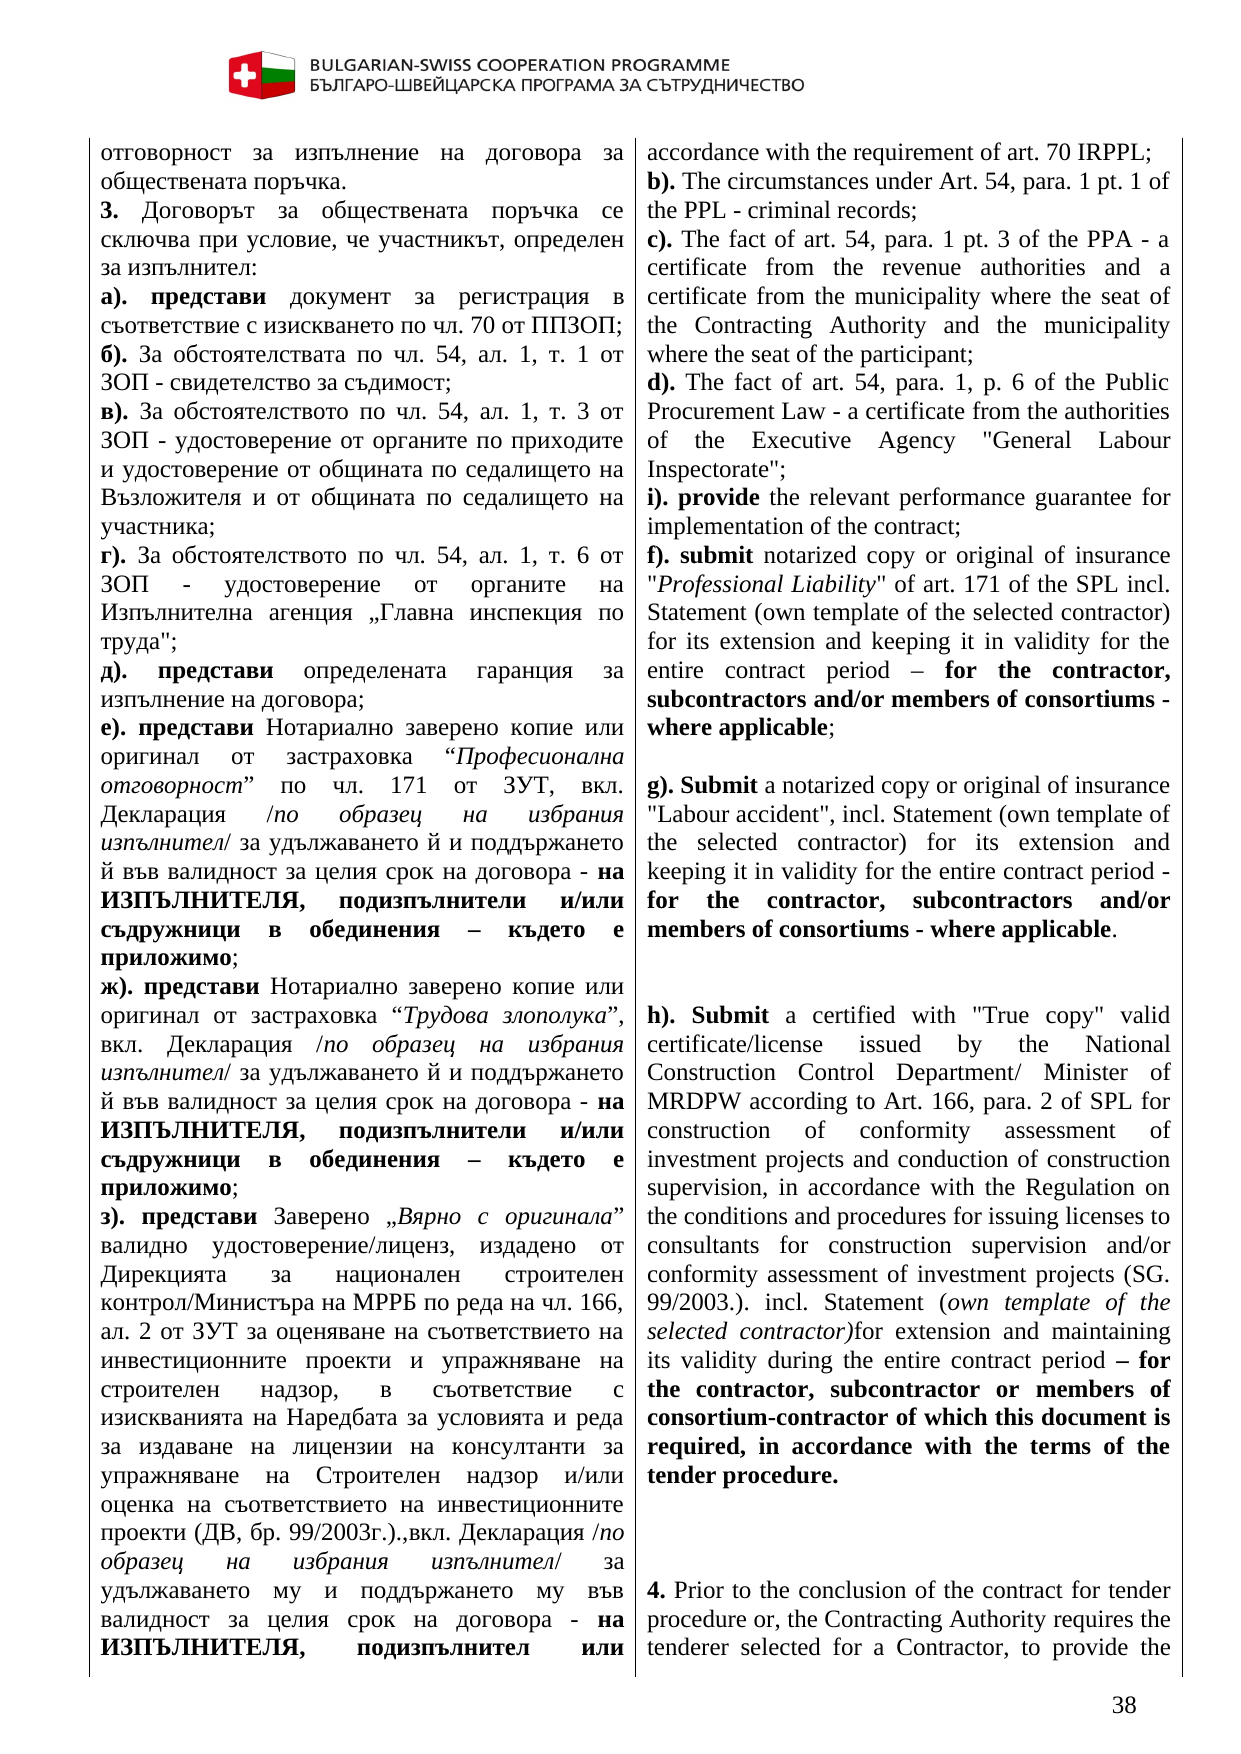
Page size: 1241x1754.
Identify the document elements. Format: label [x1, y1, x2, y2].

picture [192, 12, 865, 138]
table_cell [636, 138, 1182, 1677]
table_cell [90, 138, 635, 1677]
